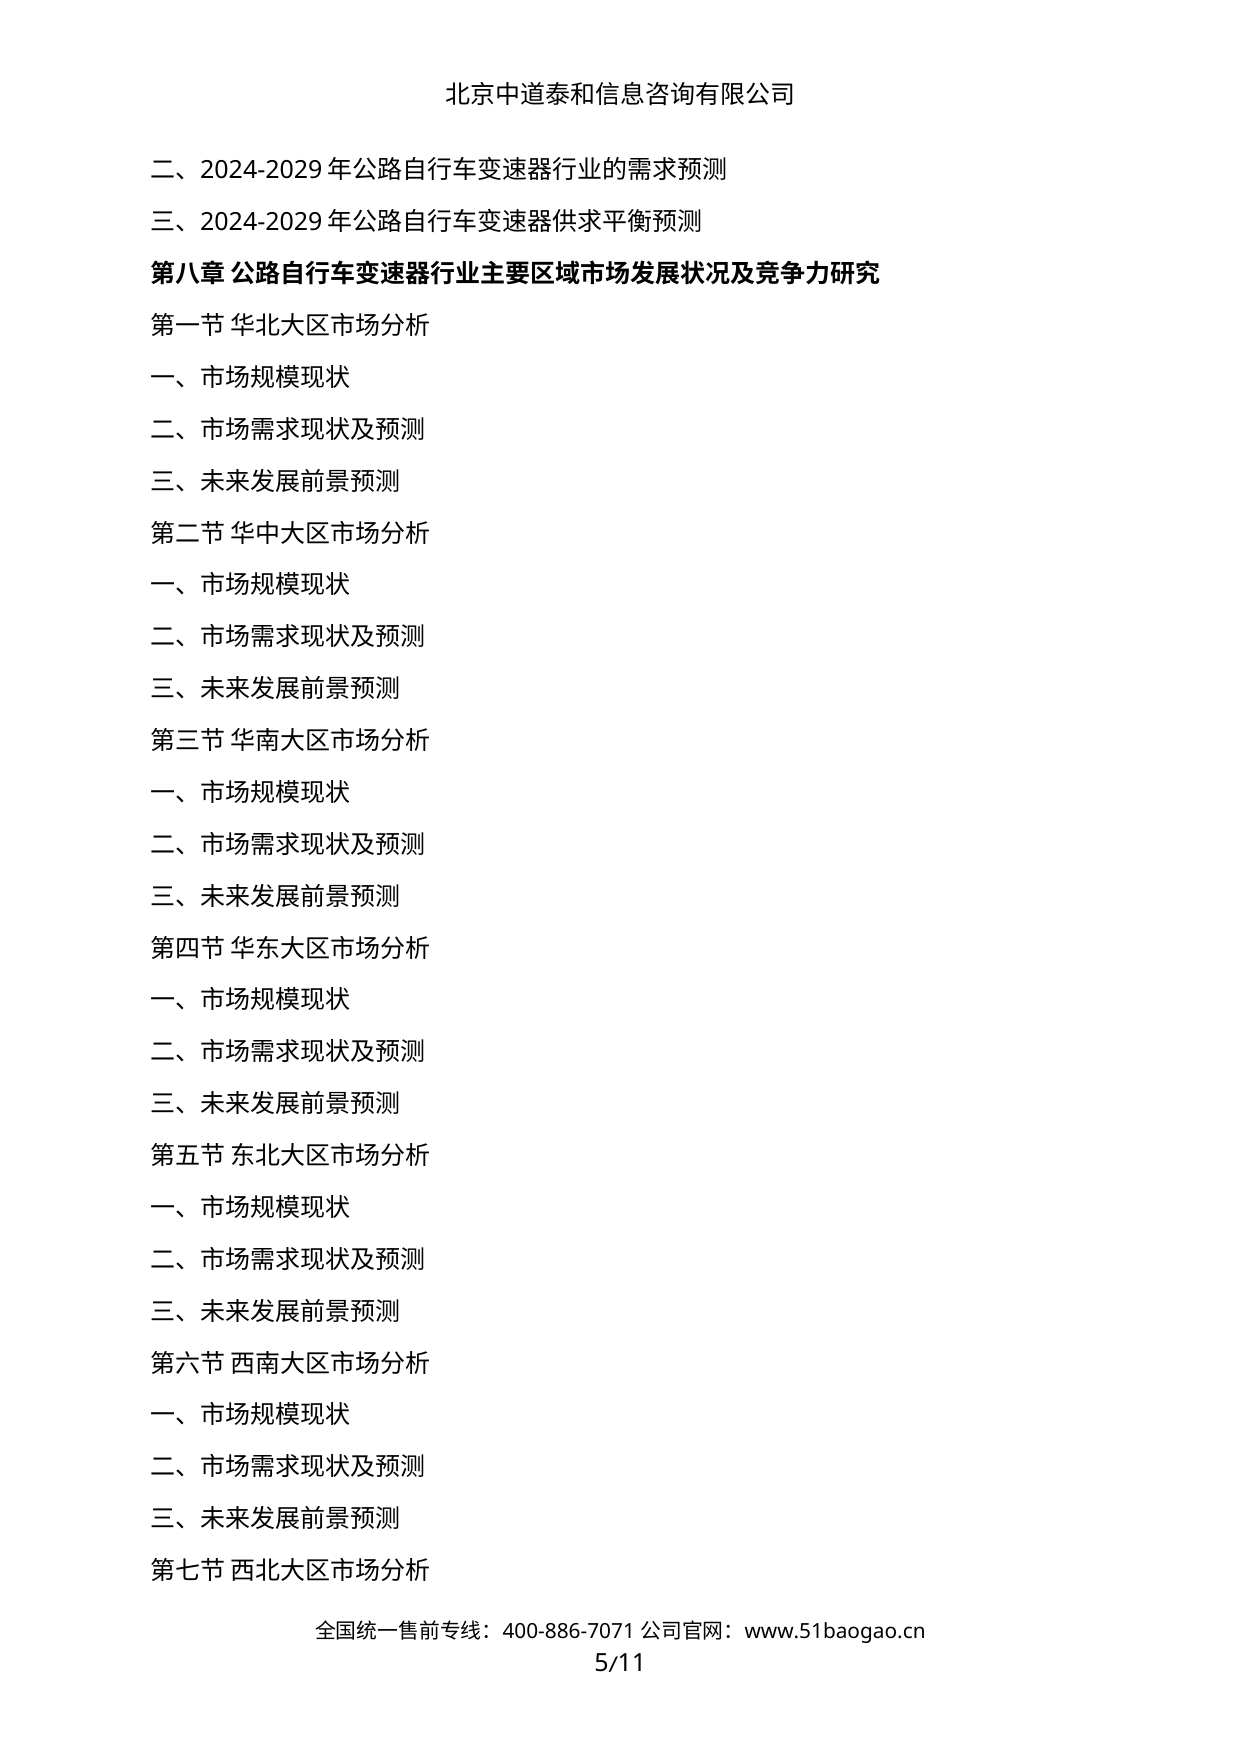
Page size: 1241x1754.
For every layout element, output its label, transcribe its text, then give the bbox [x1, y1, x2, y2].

text 第三节 华南大区市场分析 [150, 721, 1090, 757]
text 一、市场规模现状 [150, 357, 1090, 394]
text 第五节 东北大区市场分析 [150, 1136, 1090, 1172]
text 二、市场需求现状及预测 [150, 1032, 1090, 1068]
text 第二节 华中大区市场分析 [150, 513, 1090, 549]
text 三、未来发展前景预测 [150, 1291, 1090, 1327]
text 二、市场需求现状及预测 [150, 1239, 1090, 1276]
text 第一节 华北大区市场分析 [150, 306, 1090, 342]
text 三、未来发展前景预测 [150, 669, 1090, 705]
text 二、2024-2029年公路自行车变速器行业的需求预测 [150, 150, 1090, 186]
text 三、未来发展前景预测 [150, 1499, 1090, 1535]
text 一、市场规模现状 [150, 772, 1090, 809]
text 三、未来发展前景预测 [150, 1084, 1090, 1120]
text 二、市场需求现状及预测 [150, 409, 1090, 446]
text 一、市场规模现状 [150, 565, 1090, 601]
text 三、2024-2029年公路自行车变速器供求平衡预测 [150, 202, 1090, 238]
text 第六节 西南大区市场分析 [150, 1343, 1090, 1379]
text 三、未来发展前景预测 [150, 461, 1090, 497]
text 第七节 西北大区市场分析 [150, 1551, 1090, 1587]
text 三、未来发展前景预测 [150, 876, 1090, 912]
text 第八章 公路自行车变速器行业主要区域市场发展状况及竞争力研究 [150, 254, 1090, 290]
text 二、市场需求现状及预测 [150, 617, 1090, 653]
text 二、市场需求现状及预测 [150, 824, 1090, 861]
text 一、市场规模现状 [150, 1187, 1090, 1224]
text 二、市场需求现状及预测 [150, 1447, 1090, 1483]
text 第四节 华东大区市场分析 [150, 928, 1090, 964]
text 一、市场规模现状 [150, 980, 1090, 1016]
text 一、市场规模现状 [150, 1395, 1090, 1431]
